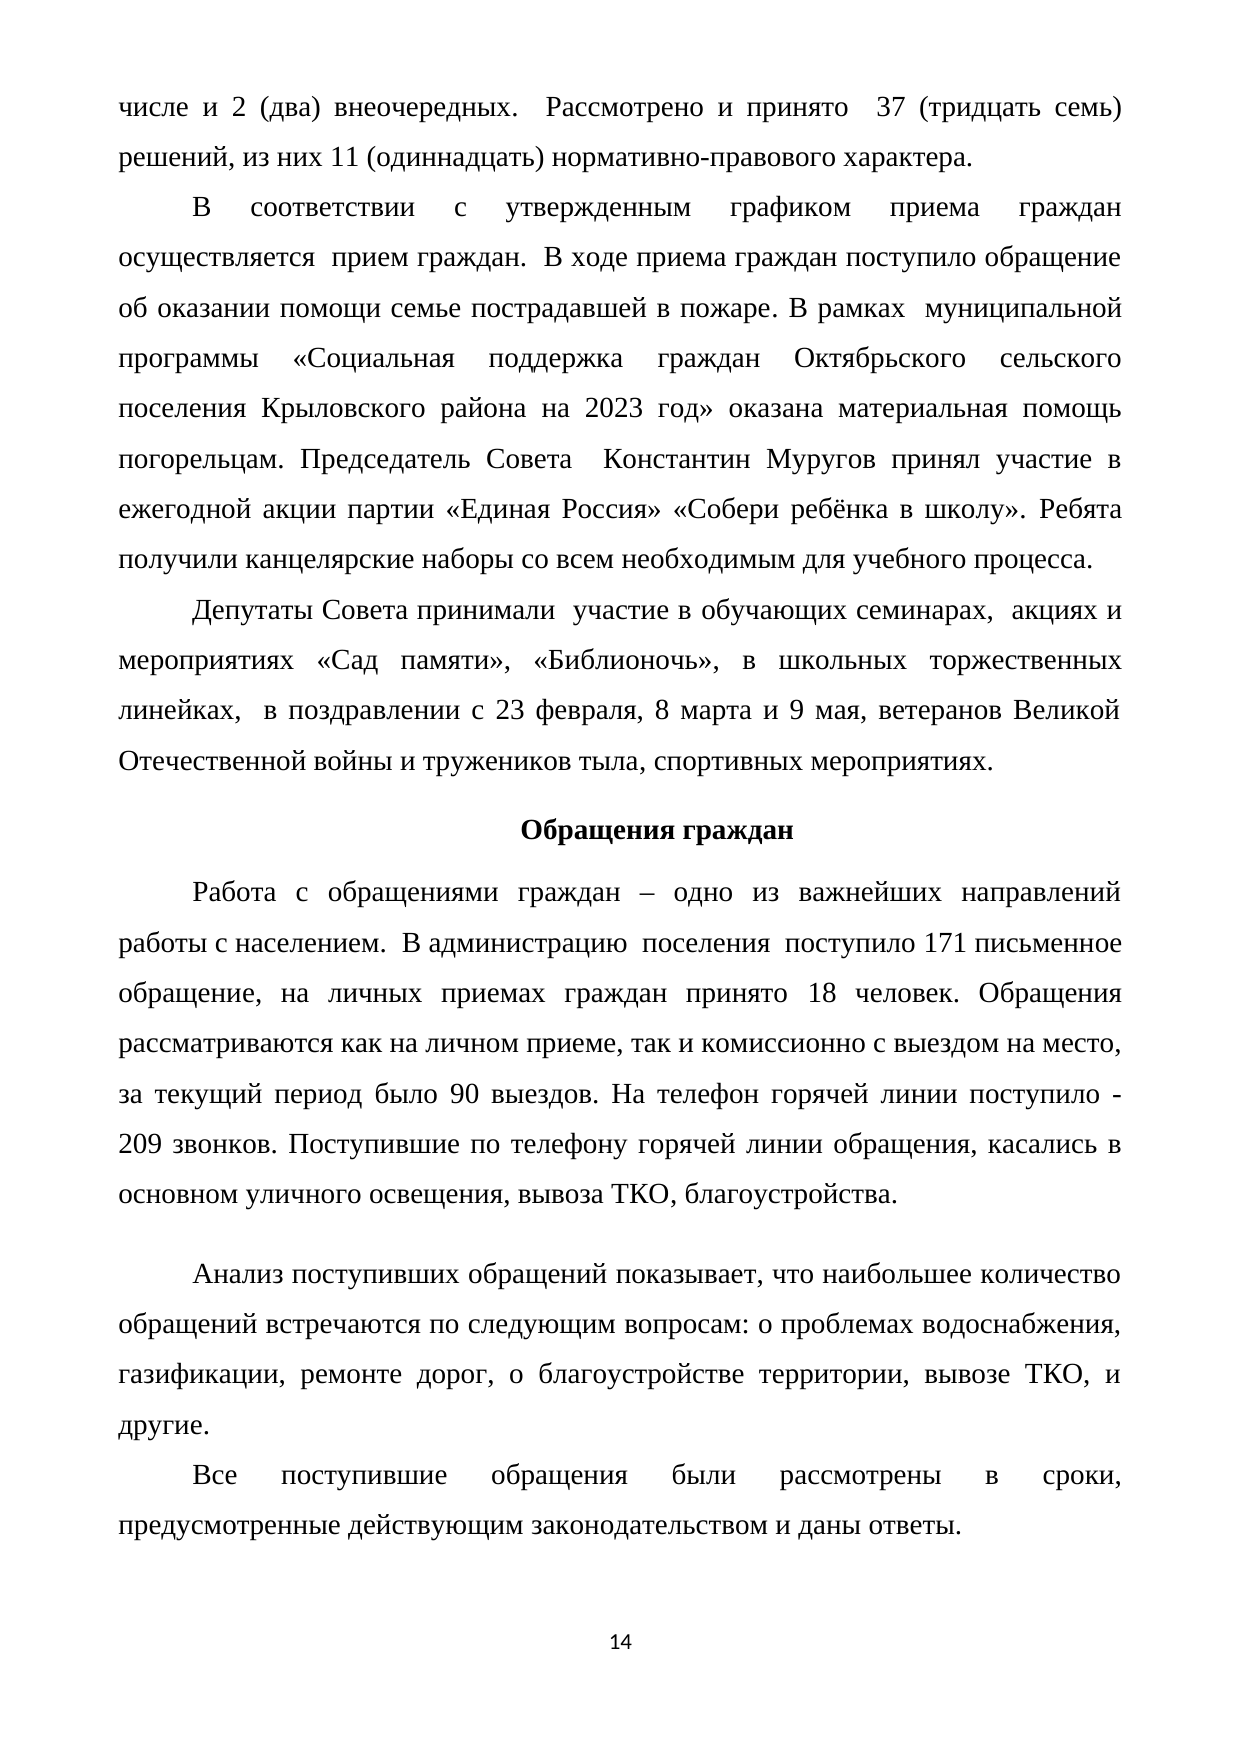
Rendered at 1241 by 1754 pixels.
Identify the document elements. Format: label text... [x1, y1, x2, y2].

text Работа с обращениями граждан – одно из важнейших направлений работы с населением. В администрацию поселения поступило 171 письменное обращение, на личных приемах граждан принято 18 человек. Обращения рассматриваются как на личном приеме, так и комиссионно с выездом на место, за текущий период было 90 выездов. На телефон горячей линии поступило - 209 звонков. Поступившие по телефону горячей линии обращения, касались в основном уличного освещения, вывоза ТКО, благоустройства. [118, 874, 1122, 1210]
text Анализ поступивших обращений показывает, что наибольшее количество обращений встречаются по следующим вопросам: о проблемах водоснабжения, газификации, ремонте дорог, о благоустройстве территории, вывозе ТКО, и другие. [118, 1256, 1122, 1440]
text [118, 89, 1122, 172]
text В соответствии с утвержденным графиком приема граждан осуществляется прием граждан. В ходе приема граждан поступило обращение об оказании помощи семье пострадавшей в пожаре. В рамках муниципальной программы «Социальная поддержка граждан Октябрьского сельского поселения Крыловского района на 2023 год» оказана материальная помощь погорельцам. Председатель Совета Константин Муругов принял участие в ежегодной акции партии «Единая Россия» «Собери ребёнка в школу». Ребята получили канцелярские наборы со всем необходимым для учебного процесса. Депутаты Совета принимали участие в обучающих семинарах, акциях и мероприятиях «Сад памяти», «Библионочь», в школьных торжественных линейках, в поздравлении с 23 февраля, 8 марта и 9 мая, ветеранов Великой Отечественной войны и тружеников тыла, спортивных мероприятиях. [118, 189, 1122, 491]
text В соответствии с утвержденным графиком приема граждан осуществляется прием граждан. В ходе приема граждан поступило обращение об оказании помощи семье пострадавшей в пожаре. В рамках муниципальной программы «Социальная поддержка граждан Октябрьского сельского поселения Крыловского района на 2023 год» оказана материальная помощь погорельцам. Председатель Совета Константин Муругов принял участие в ежегодной акции партии «Единая Россия» «Собери ребёнка в школу». Ребята получили канцелярские наборы со всем необходимым для учебного процесса. Депутаты Совета принимали участие в обучающих семинарах, акциях и мероприятиях «Сад памяти», «Библионочь», в школьных торжественных линейках, в поздравлении с 23 февраля, 8 марта и 9 мая, ветеранов Великой Отечественной войны и тружеников тыла, спортивных мероприятиях. [118, 525, 1122, 776]
text Все поступившие обращения были рассмотрены в сроки, предусмотренные действующим законодательством и даны ответы. [118, 1457, 1122, 1541]
text Обращения граждан [118, 812, 1122, 845]
